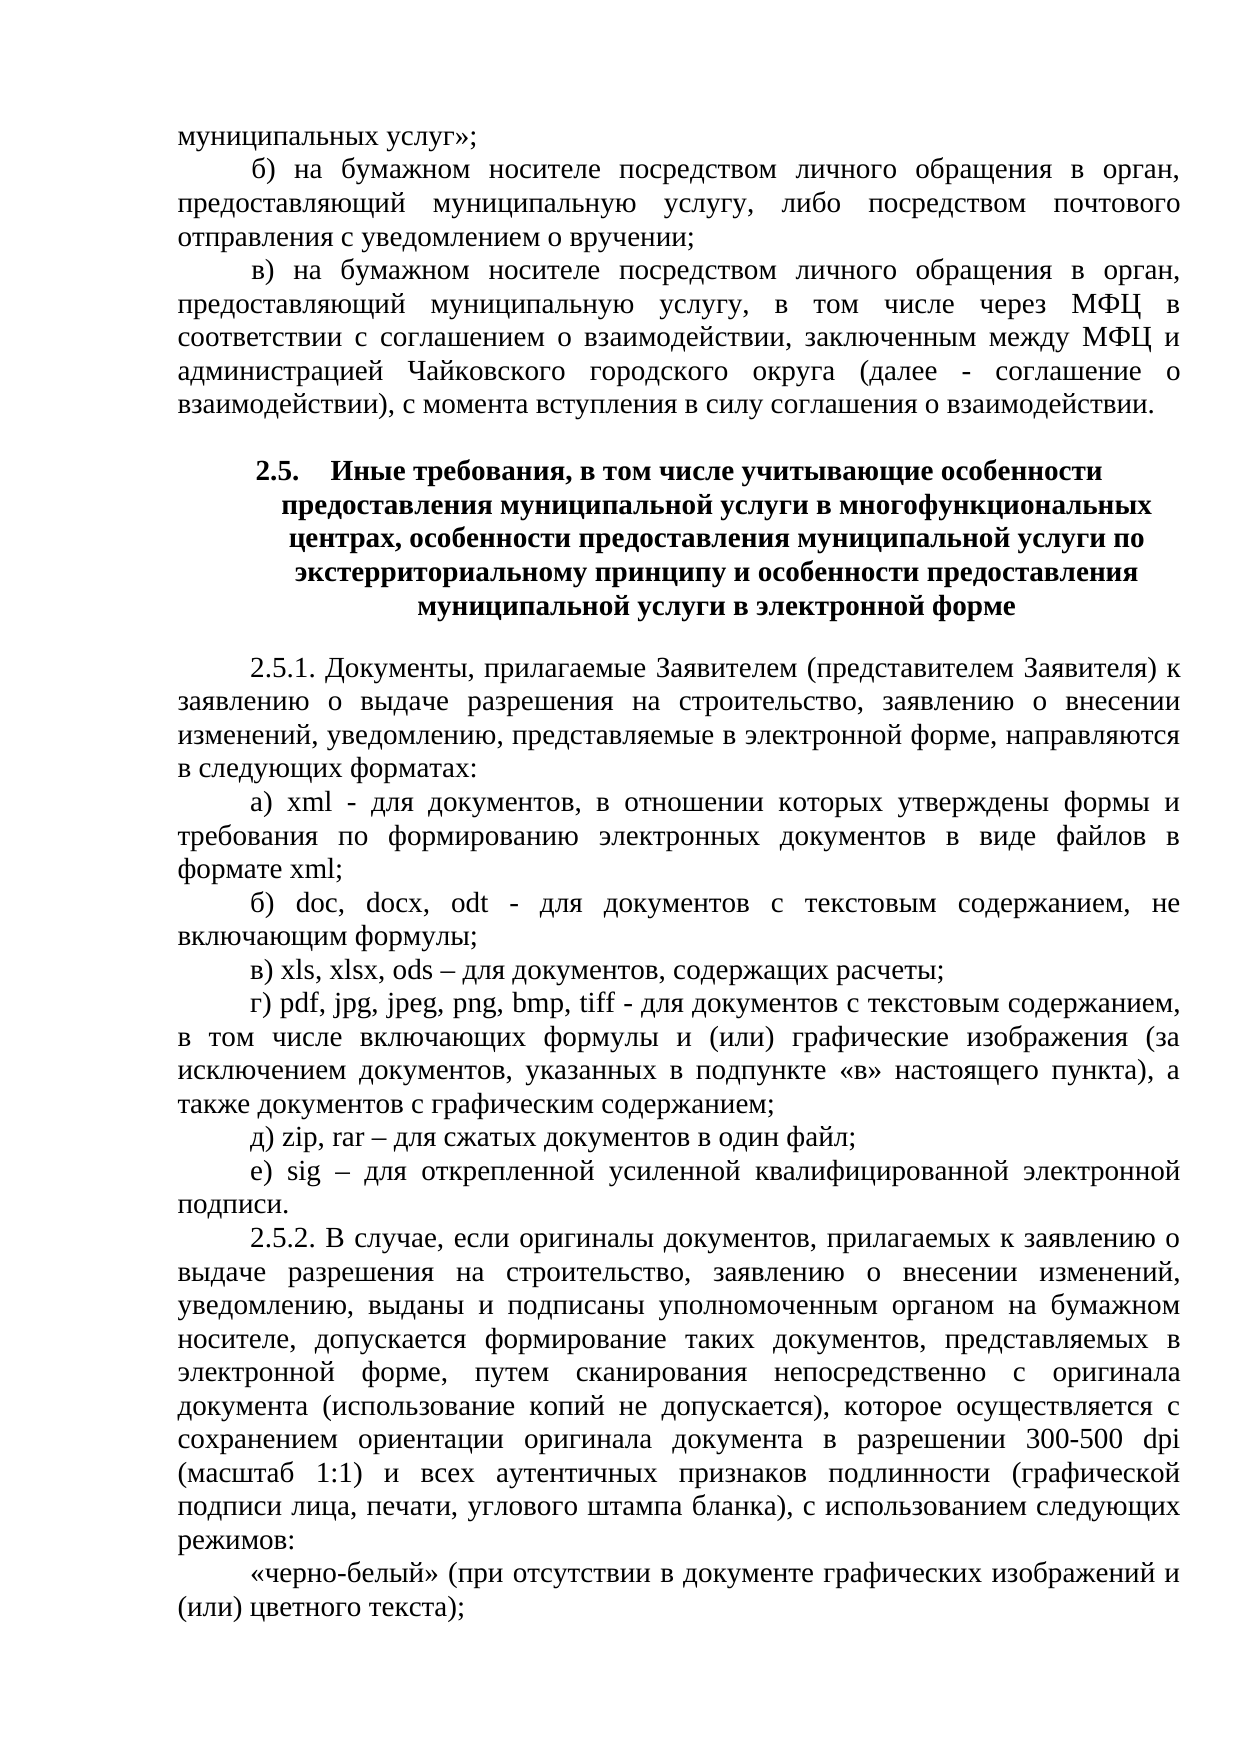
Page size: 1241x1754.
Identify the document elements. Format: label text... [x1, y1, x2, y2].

text б) на бумажном носителе посредством личного обращения в орган, предоставляющий муниципальную услугу, либо посредством почтового отправления с уведомлением о вручении; [177, 152, 1181, 252]
text в) на бумажном носителе посредством личного обращения в орган, предоставляющий муниципальную услугу, в том числе через МФЦ в соответствии с соглашением о взаимодействии, заключенным между МФЦ и администрацией Чайковского городского округа (далее - соглашение о взаимодействии), с момента вступления в силу соглашения о взаимодействии. [177, 252, 1181, 420]
text 2.5.1. Документы, прилагаемые Заявителем (представителем Заявителя) к заявлению о выдаче разрешения на строительство, заявлению о внесении изменений, уведомлению, представляемые в электронной форме, направляются в следующих форматах: [177, 650, 1181, 784]
text д) zip, rar – для сжатых документов в один файл; [177, 1119, 1181, 1153]
list Иные требования, в том числе учитывающие особенности предоставления муниципальной услуги в многофункциональных центрах, особенности предоставления муниципальной услуги по экстерриториальному принципу и особенности предоставления муниципальной услуги в электронной форме [177, 453, 1181, 621]
text б) doc, docx, odt - для документов с текстовым содержанием, не включающим формулы; [177, 885, 1181, 952]
text «черно-белый» (при отсутствии в документе графических изображений и (или) цветного текста); [177, 1556, 1181, 1623]
text а) xml - для документов, в отношении которых утверждены формы и требования по формированию электронных документов в виде файлов в формате xml; [177, 784, 1181, 885]
text в) xls, xlsx, ods – для документов, содержащих расчеты; [177, 952, 1181, 985]
text е) sig – для открепленной усиленной квалифицированной электронной подписи. [177, 1153, 1181, 1220]
text 2.5.2. В случае, если оригиналы документов, прилагаемых к заявлению о выдаче разрешения на строительство, заявлению о внесении изменений, уведомлению, выданы и подписаны уполномоченным органом на бумажном носителе, допускается формирование таких документов, представляемых в электронной форме, путем сканирования непосредственно с оригинала документа (использование копий не допускается), которое осуществляется с сохранением ориентации оригинала документа в разрешении 300-500 dpi (масштаб 1:1) и всех аутентичных признаков подлинности (графической подписи лица, печати, углового штампа бланка), с использованием следующих режимов: [177, 1220, 1181, 1556]
text г) pdf, jpg, jpeg, png, bmp, tiff - для документов с текстовым содержанием, в том числе включающих формулы и (или) графические изображения (за исключением документов, указанных в подпункте «в» настоящего пункта), а также документов с графическим содержанием; [177, 985, 1181, 1119]
